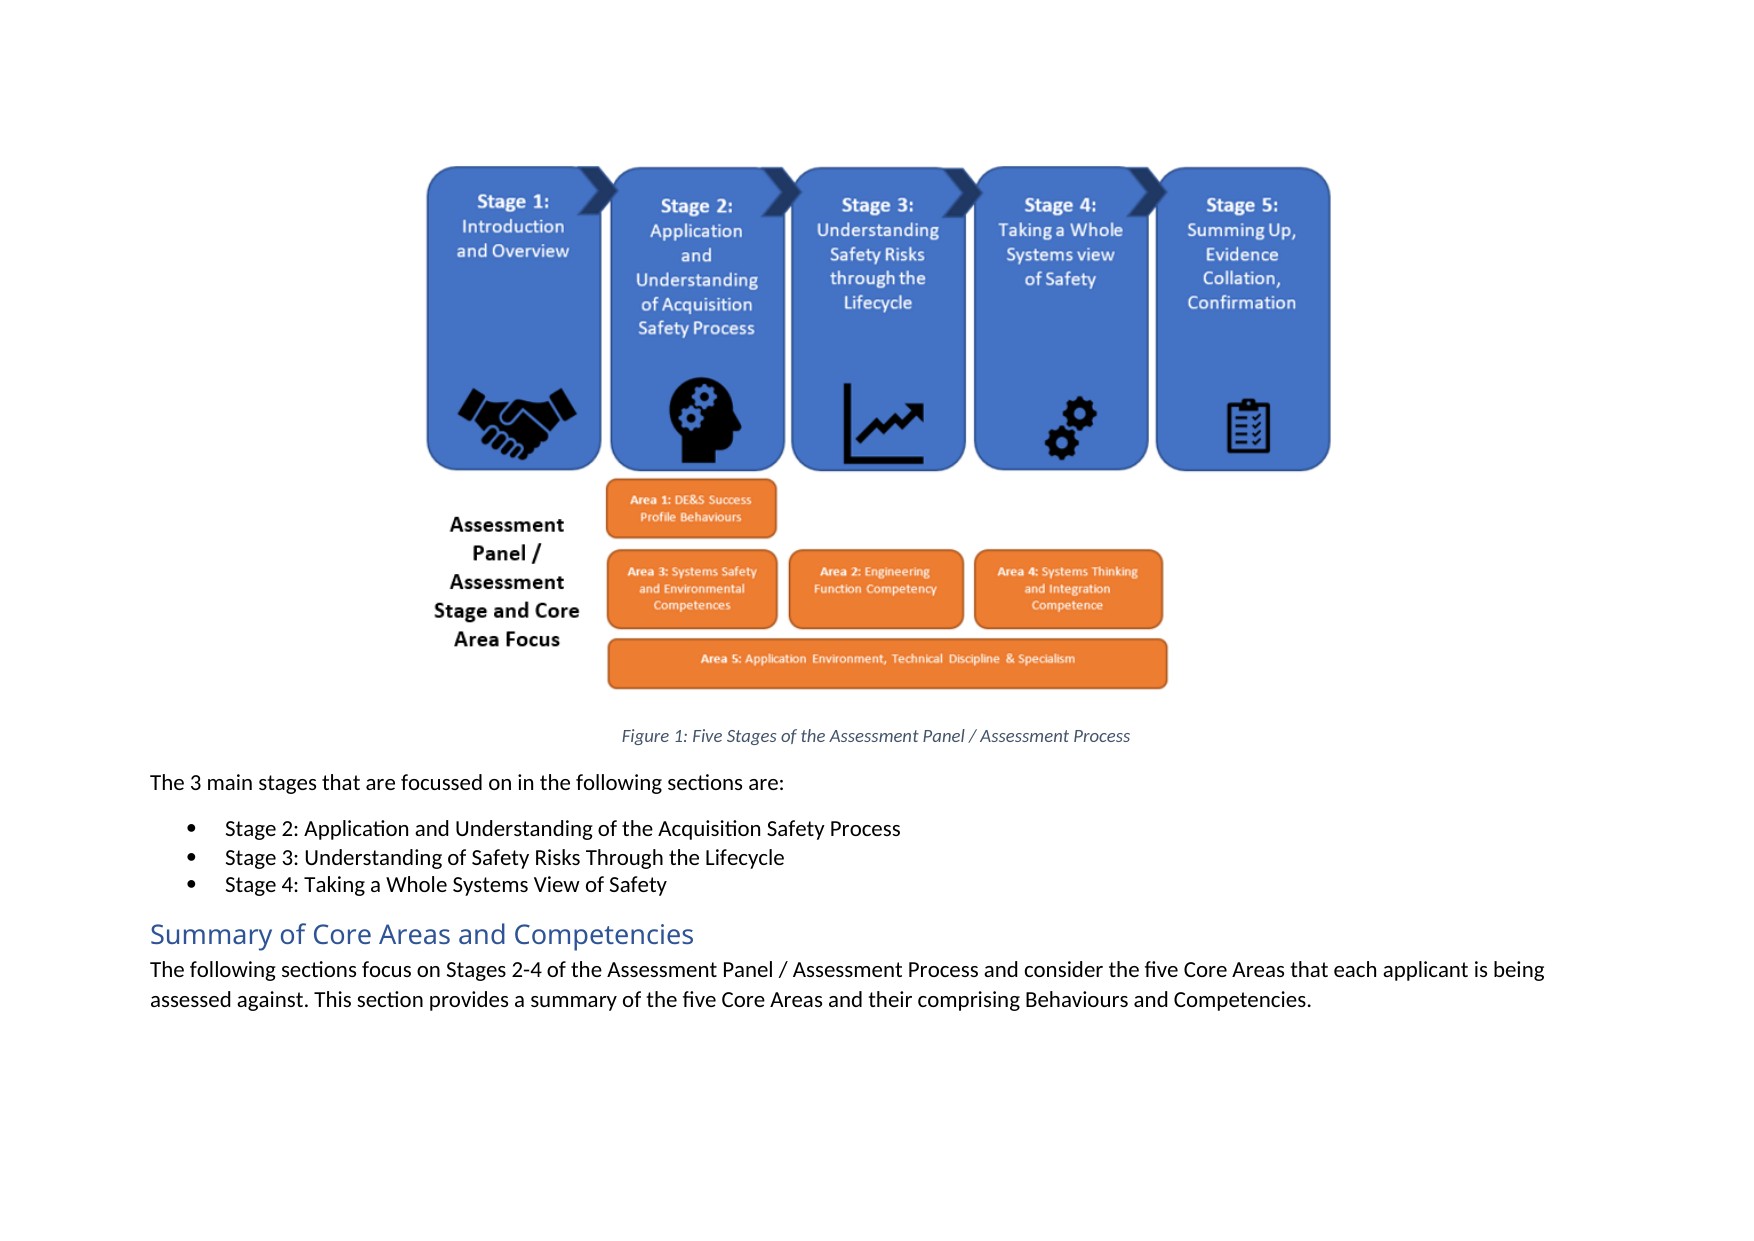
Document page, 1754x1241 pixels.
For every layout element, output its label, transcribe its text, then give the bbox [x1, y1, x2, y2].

list Stage 4: Taking a Whole Systems View of Safety [187, 871, 1604, 899]
subtitle Summary of Core Areas and Competencies [150, 915, 1604, 952]
picture [413, 150, 1341, 706]
text The following sections focus on Stages 2-4 of the Assessment Panel / Assessment Process and consider the five Core Areas that each applicant is being assessed against. This section provides a summary of the five Core Areas and their comprising Behaviours and Competencies. [150, 955, 1604, 1013]
text The 3 main stages that are focussed on in the following sections are: [150, 768, 1604, 796]
list Stage 2: Application and Understanding of the Acquisition Safety Process [187, 814, 1604, 843]
list Stage 3: Understanding of Safety Risks Through the Lifecycle [187, 843, 1604, 871]
